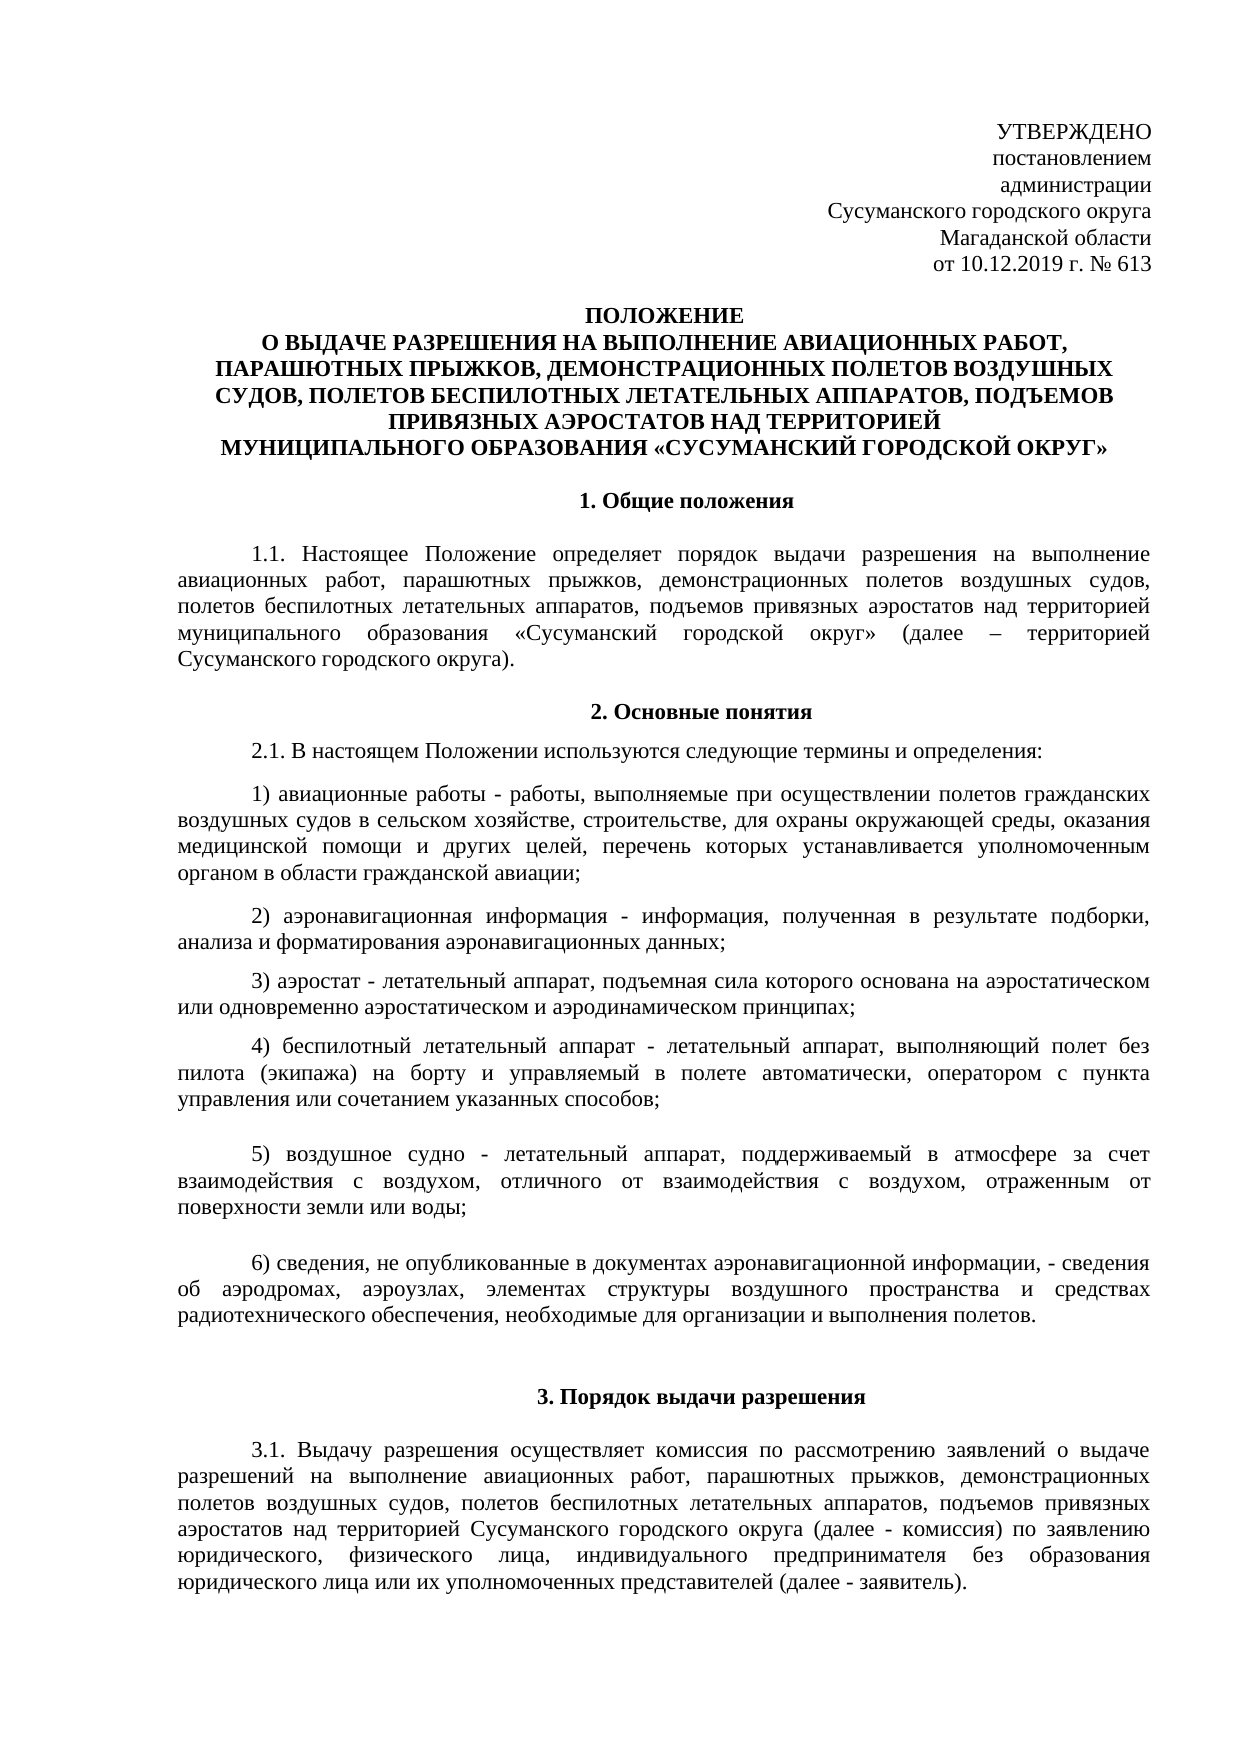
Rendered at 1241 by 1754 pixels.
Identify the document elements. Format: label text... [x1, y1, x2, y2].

text 3) аэростат - летательный аппарат, подъемная сила которого основана на аэростатическом или одновременно аэростатическом и аэродинамическом принципах; [177, 967, 1152, 1020]
title 3. Порядок выдачи разрешения [177, 1383, 1152, 1410]
text УТВЕРЖДЕНО [177, 118, 1152, 144]
title ПАРАШЮТНЫХ ПРЫЖКОВ, ДЕМОНСТРАЦИОННЫХ ПОЛЕТОВ ВОЗДУШНЫХ [177, 355, 1152, 382]
text 1) авиационные работы - работы, выполняемые при осуществлении полетов гражданских воздушных судов в сельском хозяйстве, строительстве, для охраны окружающей среды, оказания медицинской помощи и других целей, перечень которых устанавливается уполномоченным органом в области гражданской авиации; [177, 780, 1152, 885]
text 1.1. Настоящее Положение определяет порядок выдачи разрешения на выполнение авиационных работ, парашютных прыжков, демонстрационных полетов воздушных судов, полетов беспилотных летательных аппаратов, подъемов привязных аэростатов над территорией муниципального образования «Сусуманский городской округ» (далее – территорией Сусуманского городского округа). [177, 540, 1152, 672]
text Магаданской области [177, 223, 1152, 250]
text 3.1. Выдачу разрешения осуществляет комиссия по рассмотрению заявлений о выдаче разрешений на выполнение авиационных работ, парашютных прыжков, демонстрационных полетов воздушных судов, полетов беспилотных летательных аппаратов, подъемов привязных аэростатов над территорией Сусуманского городского округа (далее - комиссия) по заявлению юридического, физического лица, индивидуального предпринимателя без образования юридического лица или их уполномоченных представителей (далее - заявитель). [177, 1436, 1152, 1594]
title ПОЛОЖЕНИЕ [177, 303, 1152, 329]
text администрации [177, 171, 1152, 197]
text постановлением [177, 144, 1152, 171]
text 4) беспилотный летательный аппарат - летательный аппарат, выполняющий полет без пилота (экипажа) на борту и управляемый в полете автоматически, оператором с пункта управления или сочетанием указанных способов; [177, 1032, 1152, 1111]
text 2) аэронавигационная информация - информация, полученная в результате подборки, анализа и форматирования аэронавигационных данных; [177, 902, 1152, 954]
text от 10.12.2019 г. № 613 [177, 250, 1152, 276]
text 2.1. В настоящем Положении используются следующие термины и определения: [177, 737, 1152, 763]
text 6) сведения, не опубликованные в документах аэронавигационной информации, - сведения об аэродромах, аэроузлах, элементах структуры воздушного пространства и средствах радиотехнического обеспечения, необходимые для организации и выполнения полетов. [177, 1249, 1152, 1328]
text Сусуманского городского округа [177, 197, 1152, 223]
title 1. Общие положения [177, 487, 1152, 513]
title СУДОВ, ПОЛЕТОВ БЕСПИЛОТНЫХ ЛЕТАТЕЛЬНЫХ АППАРАТОВ, ПОДЪЕМОВ [177, 382, 1152, 408]
text 5) воздушное судно - летательный аппарат, поддерживаемый в атмосфере за счет взаимодействия с воздухом, отличного от взаимодействия с воздухом, отраженным от поверхности земли или воды; [177, 1141, 1152, 1219]
title О ВЫДАЧЕ РАЗРЕШЕНИЯ НА ВЫПОЛНЕНИЕ АВИАЦИОННЫХ РАБОТ, [177, 329, 1152, 355]
title ПРИВЯЗНЫХ АЭРОСТАТОВ НАД ТЕРРИТОРИЕЙ [177, 408, 1152, 434]
title МУНИЦИПАЛЬНОГО ОБРАЗОВАНИЯ «СУСУМАНСКИЙ ГОРОДСКОЙ ОКРУГ» [177, 434, 1152, 461]
text 2. Основные понятия [177, 698, 1152, 724]
